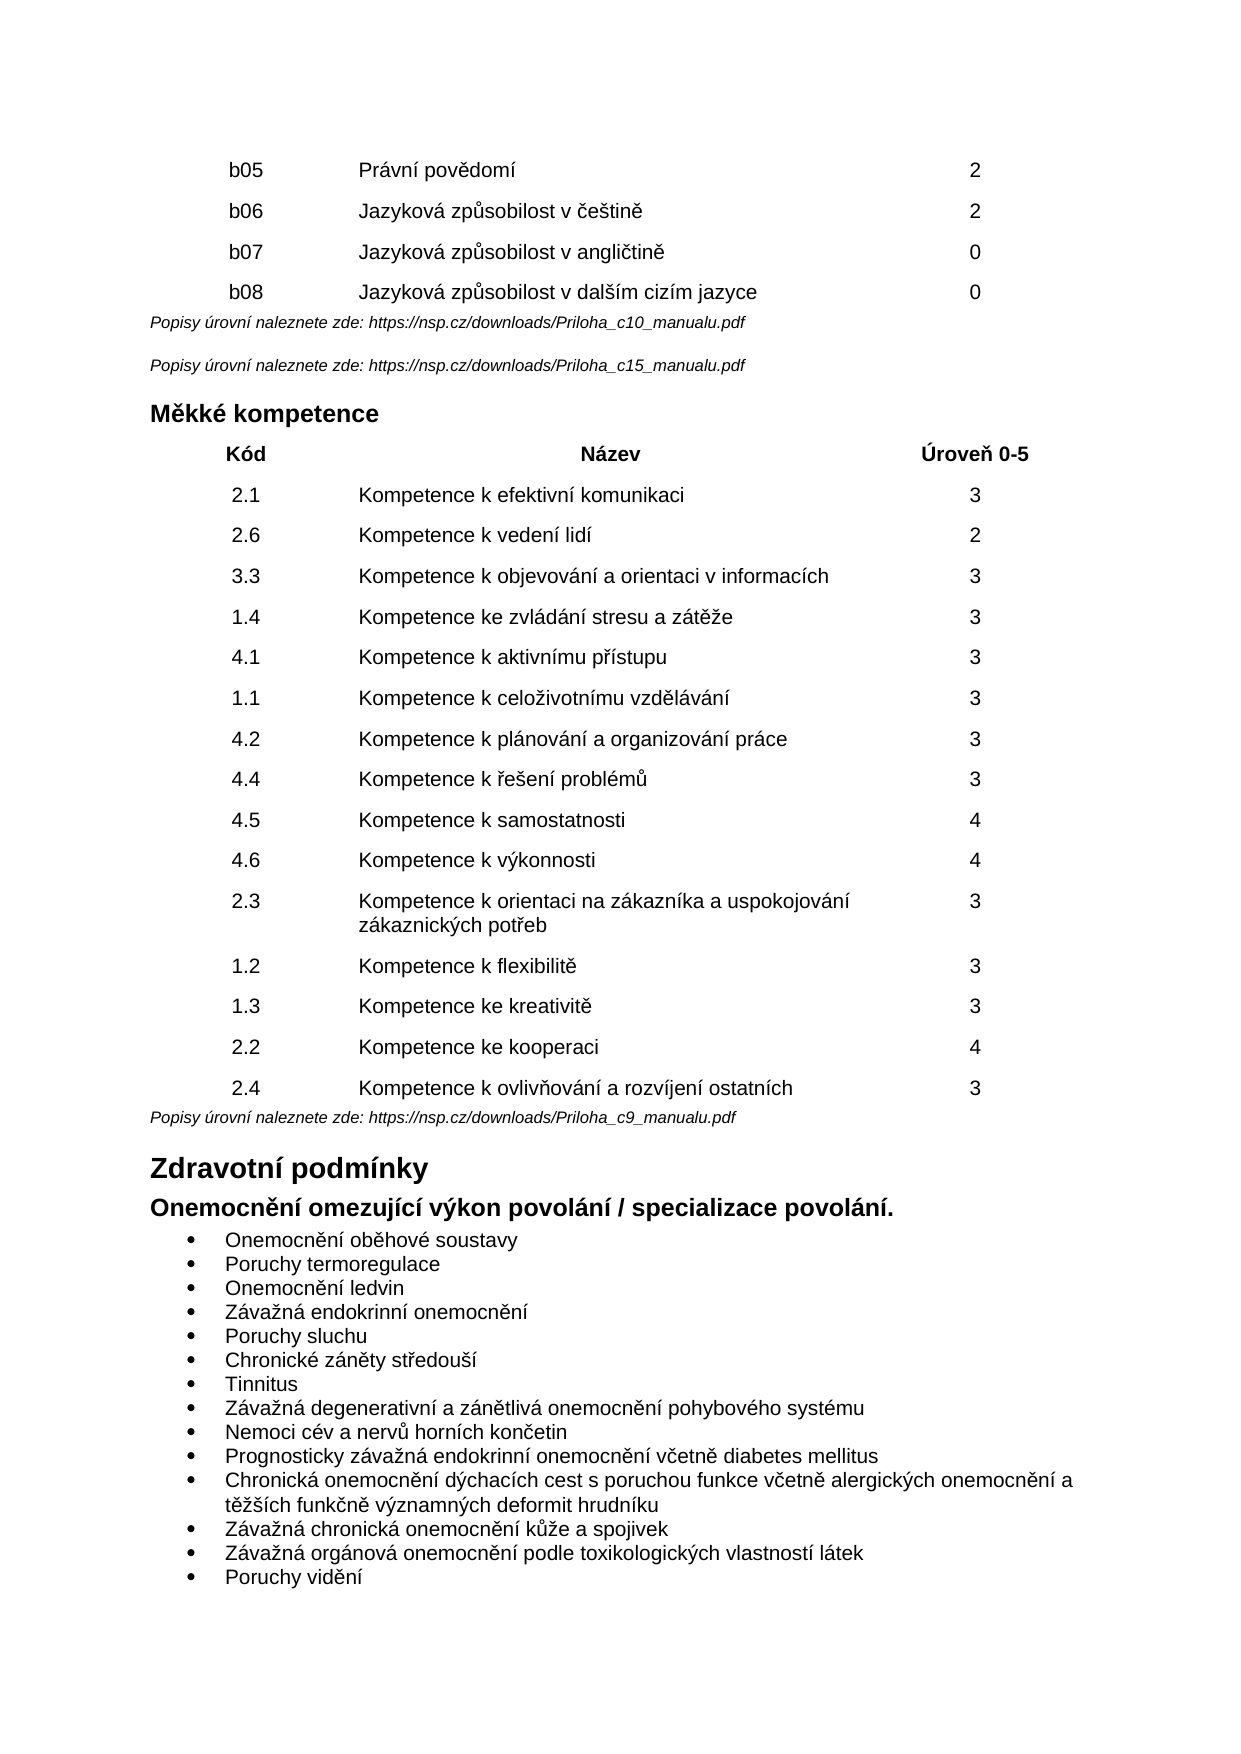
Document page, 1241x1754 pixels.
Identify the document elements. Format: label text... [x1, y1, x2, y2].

table_cell 4.1 [142, 637, 350, 677]
table_cell 2.2 [142, 1026, 350, 1067]
table_cell 3 [871, 637, 1079, 677]
table_cell 4.2 [142, 718, 350, 759]
table_cell 2.4 [142, 1067, 350, 1108]
subtitle Zdravotní podmínky [150, 1151, 1090, 1184]
table_cell 4 [871, 1026, 1079, 1067]
table_cell b07 [142, 231, 350, 272]
table_cell Jazyková způsobilost v dalším cizím jazyce [350, 272, 871, 312]
table_cell Právní povědomí [350, 150, 871, 191]
table_cell 1.3 [142, 986, 350, 1026]
table_cell 1.2 [142, 945, 350, 986]
text Popisy úrovní naleznete zde: https://nsp.cz/downloads/Priloha_c15_manualu.pdf [150, 356, 1090, 375]
list Závažná endokrinní onemocnění [187, 1300, 1090, 1324]
table_cell Kompetence ke zvládání stresu a zátěže [350, 596, 871, 637]
table_cell b06 [142, 191, 350, 231]
list Prognosticky závažná endokrinní onemocnění včetně diabetes mellitus [187, 1444, 1090, 1468]
table_cell Kompetence k efektivní komunikaci [350, 474, 871, 515]
table_cell Kompetence k objevování a orientaci v informacích [350, 556, 871, 596]
table_cell 3 [871, 945, 1079, 986]
table_cell Kompetence ke kreativitě [350, 986, 871, 1026]
table_header Kód [142, 434, 350, 474]
table_cell Kompetence k vedení lidí [350, 515, 871, 556]
table_cell b08 [142, 272, 350, 312]
list Chronická onemocnění dýchacích cest s poruchou funkce včetně alergických onemocnění a těžších funkčně významných deformit hrudníku [187, 1468, 1090, 1516]
list Poruchy vidění [187, 1564, 1090, 1588]
list Závažná chronická onemocnění kůže a spojivek [187, 1516, 1090, 1540]
table_cell b05 [142, 150, 350, 191]
table_cell 3 [871, 596, 1079, 637]
table_cell 3.3 [142, 556, 350, 596]
table_header Úroveň 0-5 [871, 434, 1079, 474]
table_cell 4.6 [142, 840, 350, 881]
table_cell Jazyková způsobilost v češtině [350, 191, 871, 231]
table_cell 0 [871, 231, 1079, 272]
table_cell 2.6 [142, 515, 350, 556]
table_cell 3 [871, 556, 1079, 596]
list Onemocnění oběhové soustavy [187, 1228, 1090, 1252]
table_cell Kompetence k výkonnosti [350, 840, 871, 881]
table_cell 3 [871, 986, 1079, 1026]
list Tinnitus [187, 1372, 1090, 1396]
table_cell 2.3 [142, 881, 350, 945]
list Chronické záněty středouší [187, 1348, 1090, 1372]
table_cell Kompetence k samostatnosti [350, 799, 871, 840]
table_cell 3 [871, 759, 1079, 799]
table_cell 2 [871, 150, 1079, 191]
table_cell Kompetence k orientaci na zákazníka a uspokojování zákaznických potřeb [350, 881, 871, 945]
table_cell 3 [871, 718, 1079, 759]
list Závažná orgánová onemocnění podle toxikologických vlastností látek [187, 1540, 1090, 1564]
table_cell Kompetence k řešení problémů [350, 759, 871, 799]
list Poruchy termoregulace [187, 1252, 1090, 1276]
table_cell 3 [871, 474, 1079, 515]
subtitle Měkké kompetence [150, 399, 1090, 427]
text Popisy úrovní naleznete zde: https://nsp.cz/downloads/Priloha_c9_manualu.pdf [150, 1108, 1090, 1127]
table_cell 1.4 [142, 596, 350, 637]
table_cell 3 [871, 1067, 1079, 1108]
table_cell Kompetence k flexibilitě [350, 945, 871, 986]
table_cell 2 [871, 191, 1079, 231]
text Popisy úrovní naleznete zde: https://nsp.cz/downloads/Priloha_c10_manualu.pdf [150, 312, 1090, 332]
subtitle Onemocnění omezující výkon povolání / specializace povolání. [150, 1193, 1090, 1221]
table_cell 4 [871, 840, 1079, 881]
table_cell 4.4 [142, 759, 350, 799]
table_cell 3 [871, 881, 1079, 945]
table_header Název [350, 434, 871, 474]
list Onemocnění ledvin [187, 1276, 1090, 1300]
table_cell 2 [871, 515, 1079, 556]
table_cell 2.1 [142, 474, 350, 515]
table_cell Kompetence k celoživotnímu vzdělávání [350, 678, 871, 718]
list Poruchy sluchu [187, 1324, 1090, 1348]
list Nemoci cév a nervů horních končetin [187, 1420, 1090, 1444]
list Závažná degenerativní a zánětlivá onemocnění pohybového systému [187, 1396, 1090, 1420]
table_cell 1.1 [142, 678, 350, 718]
table_cell 3 [871, 678, 1079, 718]
table_cell Kompetence ke kooperaci [350, 1026, 871, 1067]
table_cell Jazyková způsobilost v angličtině [350, 231, 871, 272]
table_cell Kompetence k ovlivňování a rozvíjení ostatních [350, 1067, 871, 1108]
table_cell Kompetence k aktivnímu přístupu [350, 637, 871, 677]
table_cell 4.5 [142, 799, 350, 840]
table_cell Kompetence k plánování a organizování práce [350, 718, 871, 759]
table_cell 0 [871, 272, 1079, 312]
table_cell 4 [871, 799, 1079, 840]
